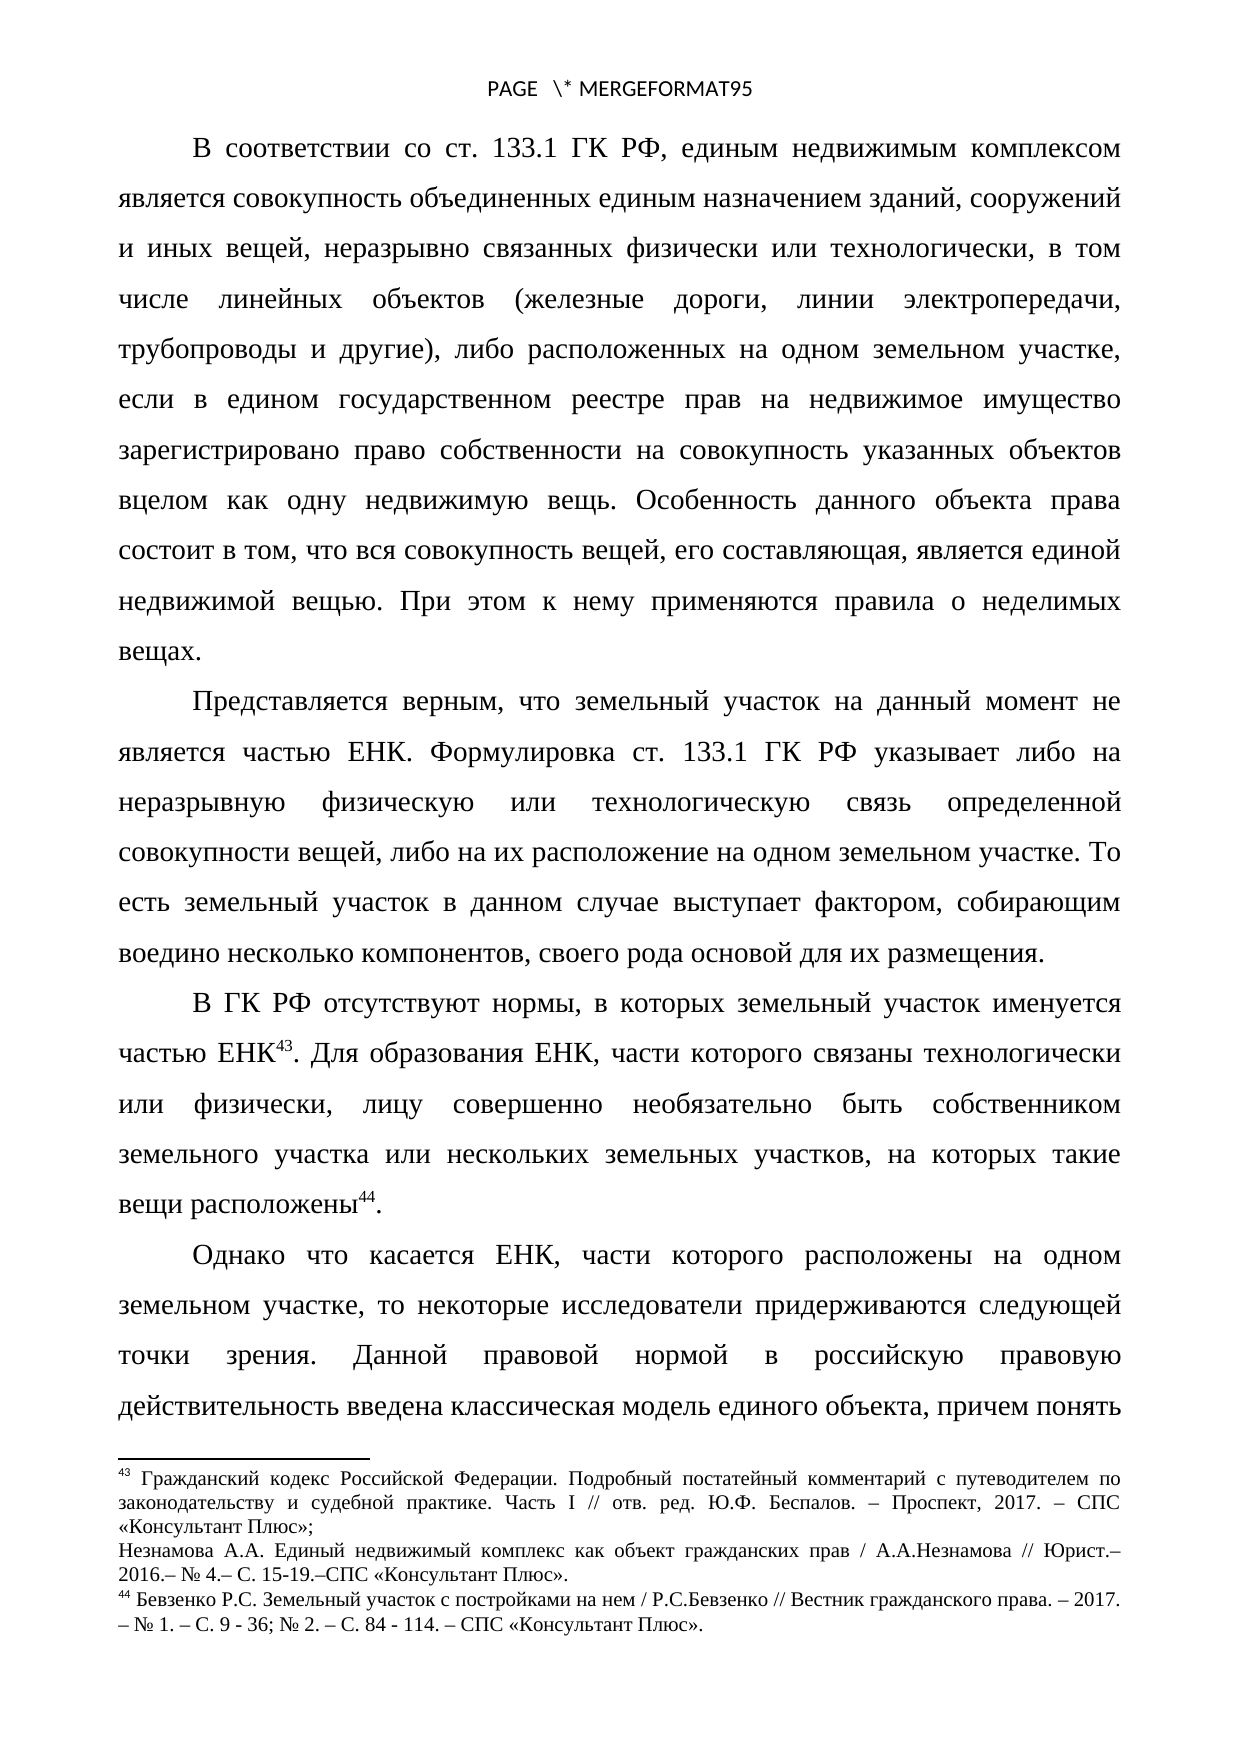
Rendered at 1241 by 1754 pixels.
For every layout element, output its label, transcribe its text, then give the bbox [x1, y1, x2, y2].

text В ГК РФ отсутствуют нормы, в которых земельный участок именуется частью ЕНК. Для образования ЕНК, части которого связаны технологически или физически, лицу совершенно необязательно быть собственником земельного участка или нескольких земельных участков, на которых такие вещи расположены. [118, 985, 1122, 1220]
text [118, 1237, 1122, 1421]
text В соответствии со ст. 133.1 ГК РФ, единым недвижимым комплексом является совокупность объединенных единым назначением зданий, сооружений и иных вещей, неразрывно связанных физически или технологически, в том числе линейных объектов (железные дороги, линии электропередачи, трубопроводы и другие), либо расположенных на одном земельном участке, если в едином государственном реестре прав на недвижимое имущество зарегистрировано право собственности на совокупность указанных объектов вцелом как одну недвижимую вещь. Особенность данного объекта права состоит в том, что вся совокупность вещей, его составляющая, является единой недвижимой вещью. При этом к нему применяются правила о неделимых вещах. [118, 130, 1122, 667]
text Представляется верным, что земельный участок на данный момент не является частью ЕНК. Формулировка ст. 133.1 ГК РФ указывает либо на неразрывную физическую или технологическую связь определенной совокупности вещей, либо на их расположение на одном земельном участке. То есть земельный участок в данном случае выступает фактором, собирающим воедино несколько компонентов, своего рода основой для их размещения. [118, 683, 1122, 968]
